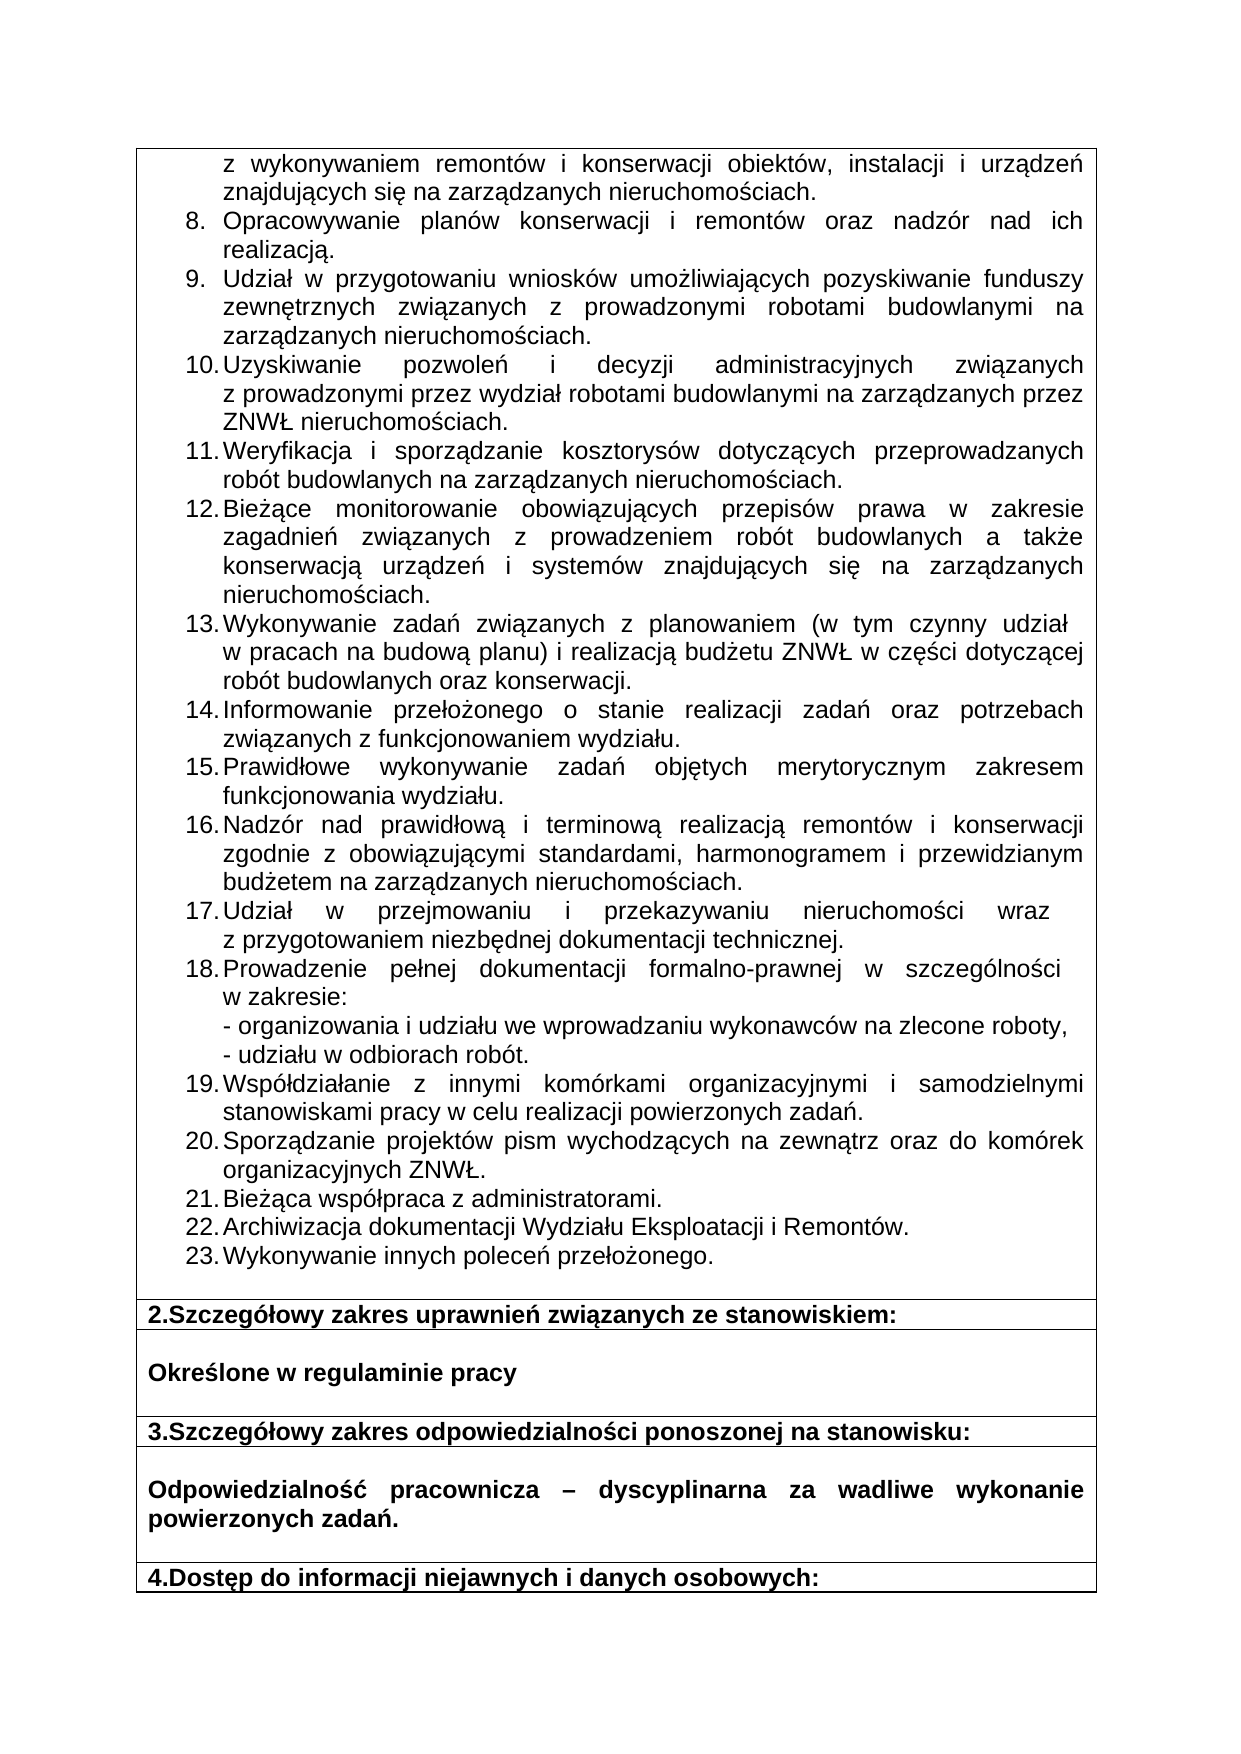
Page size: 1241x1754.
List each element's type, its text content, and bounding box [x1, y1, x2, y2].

table_cell 2.Szczegółowy zakres uprawnień związanych ze stanowiskiem: [137, 1300, 1096, 1328]
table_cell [137, 149, 1096, 1299]
table_cell Określone w regulaminie pracy [137, 1330, 1096, 1416]
table_cell 3.Szczegółowy zakres odpowiedzialności ponoszonej na stanowisku: [137, 1417, 1096, 1446]
table_cell Odpowiedzialność pracownicza – dyscyplinarna za wadliwe wykonanie powierzonych zadań. [137, 1447, 1096, 1562]
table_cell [137, 1563, 1096, 1591]
